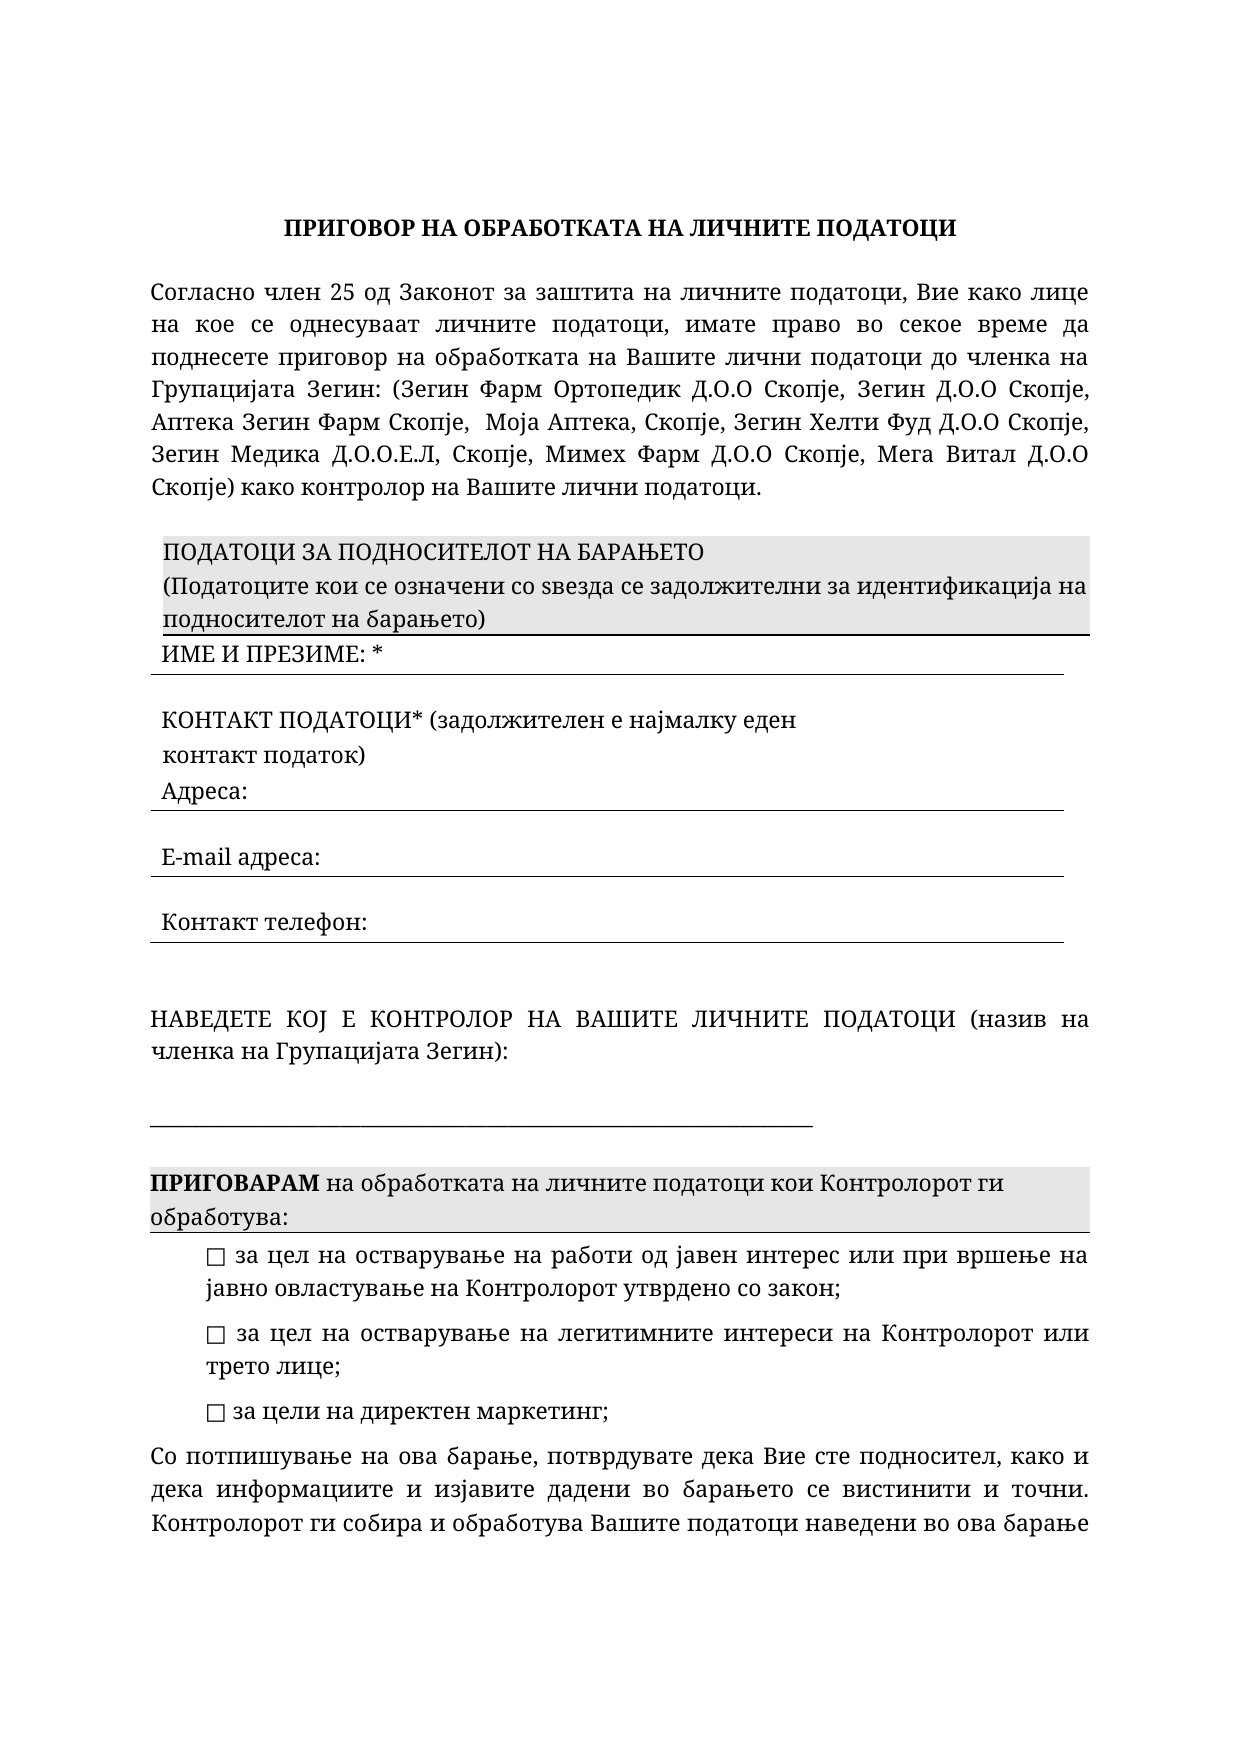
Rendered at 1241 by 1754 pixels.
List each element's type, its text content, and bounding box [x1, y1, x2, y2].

text _______________________________________________________________ [150, 1100, 1090, 1131]
text КОНТАКТ ПОДАТОЦИ* (задолжителен е најмалку еден контакт податок) [161, 704, 841, 770]
text □ за цел на остварување на легитимните интереси на Контролорот или трето лице; [205, 1317, 1090, 1381]
text □ за цели на директен маркетинг; [205, 1395, 1090, 1426]
text ПРИГОВАРАМ на обработката на личните податоци кои Контролорот ги обработува: [150, 1167, 1090, 1232]
subtitle ПРИГОВОР НА ОБРАБОТКАТА НА ЛИЧНИТЕ ПОДАТОЦИ [151, 211, 1090, 243]
text (Податоците кои се означени со ѕвезда се задолжителни за идентификација на подносителот на барањето) [163, 569, 1090, 634]
text Адреса: [161, 774, 841, 806]
text Контакт телефон: [161, 906, 1090, 937]
text НАВЕДЕТЕ КОJ Е КОНТРОЛОР НА ВАШИТЕ ЛИЧНИТЕ ПОДАТОЦИ (назив на членка на Групацијата Зегин): [150, 1003, 1090, 1066]
text Согласно член 25 од Законот за заштита на личните податоци, Вие како лице на кое се однесуваат личните податоци, имате право во секое време да поднесете приговор на обработката на Вашите лични податоци до членка на Групацијата Зегин: (Зегин Фарм Ортопедик Д.О.О Скопје, Зегин Д.О.О Скопје, Аптека Зегин Фарм Скопје, Моја Аптека, Скопје, Зегин Хелти Фуд Д.О.О Скопје, Зегин Медика Д.О.О.Е.Л, Скопје, Мимех Фарм Д.О.О Скопје, Мега Витал Д.О.О Скопје) како контролор на Вашите лични податоци. [150, 276, 1090, 502]
text ПОДАТОЦИ ЗА ПОДНОСИТЕЛОТ НА БАРАЊЕТО [163, 536, 1090, 567]
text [150, 1440, 1091, 1538]
text E-mail адреса: [161, 841, 1090, 872]
text □ за цел на остварување на работи од јавен интерес или при вршење на јавно овластување на Контролорот утврдено со закон; [205, 1239, 1090, 1303]
text ИМЕ И ПРЕЗИМЕ: * [161, 638, 1090, 669]
